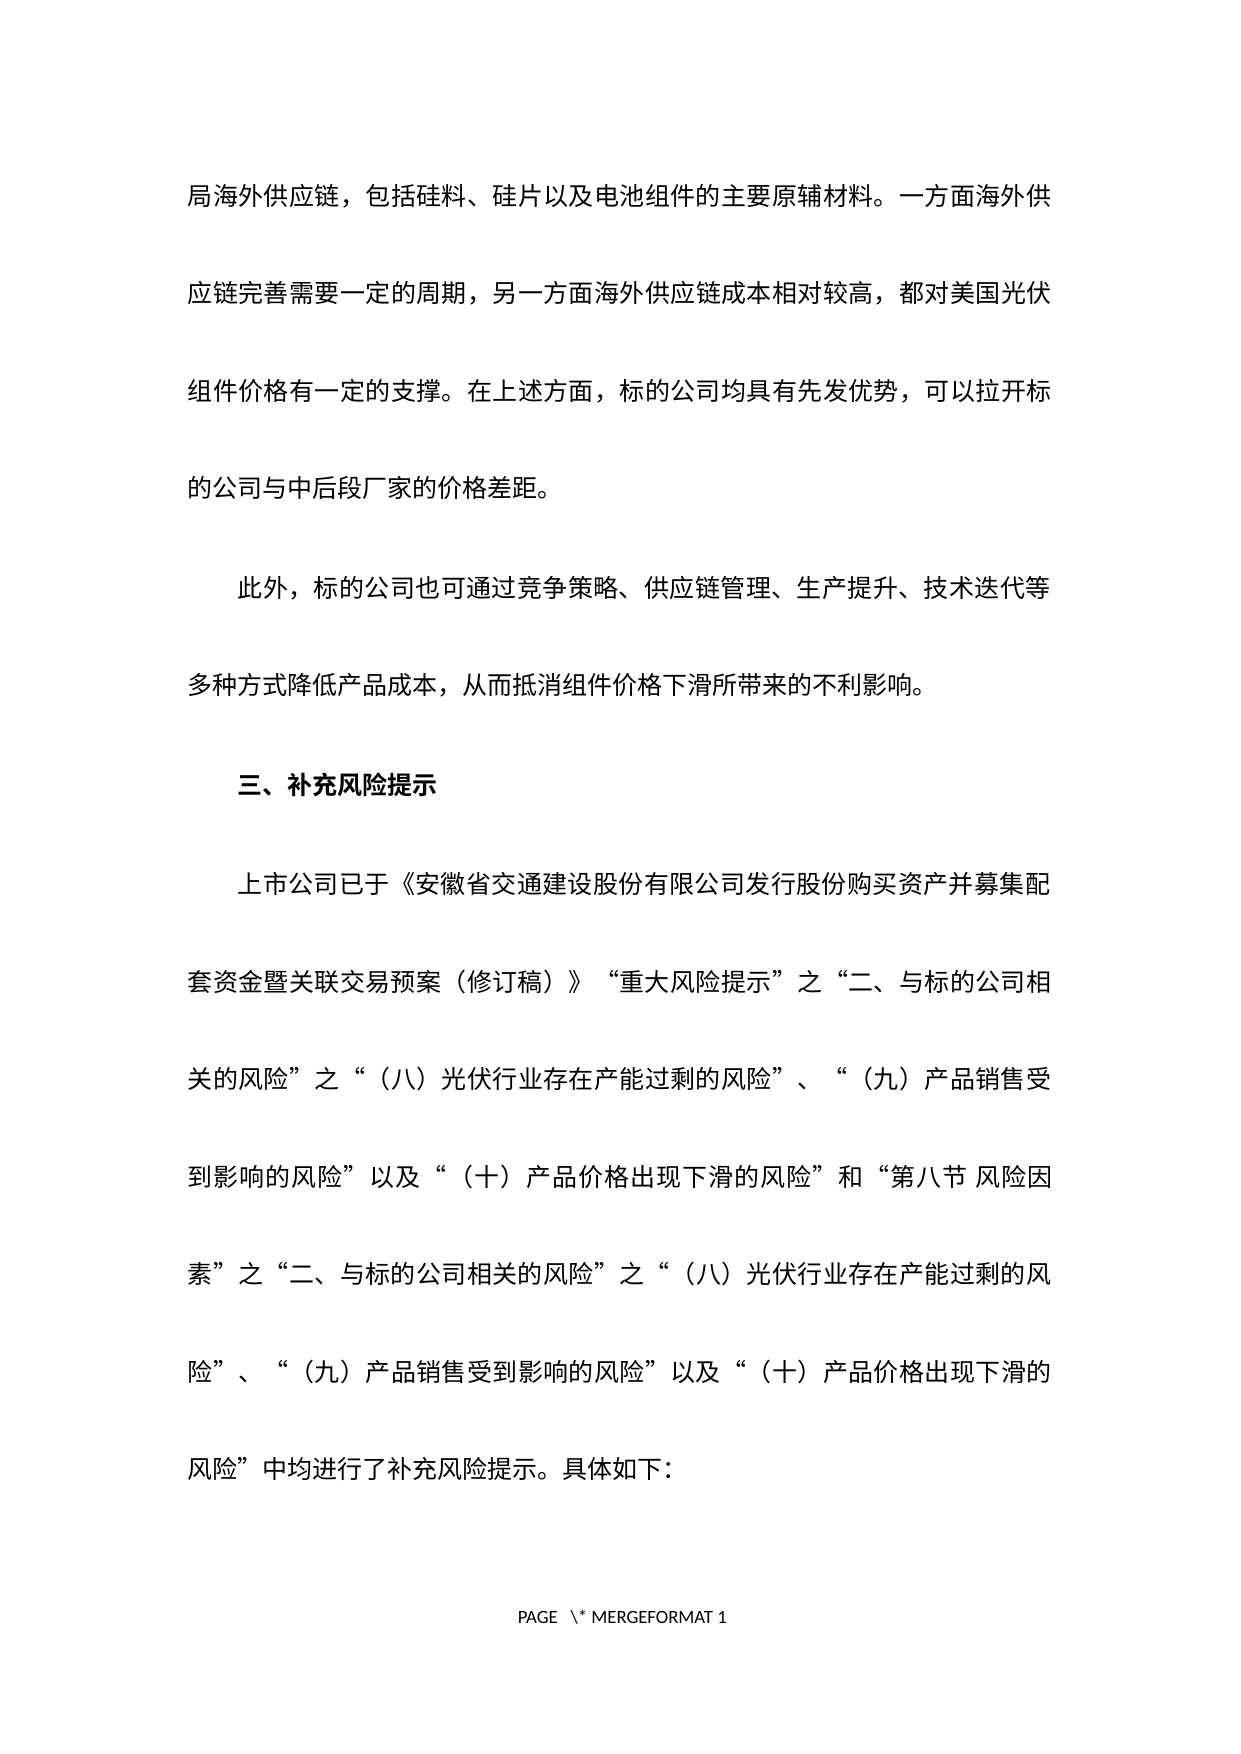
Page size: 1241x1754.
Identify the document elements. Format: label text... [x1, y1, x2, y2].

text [187, 162, 1053, 519]
text 上市公司已于《安徽省交通建设股份有限公司发行股份购买资产并募集配套资金暨关联交易预案（修订稿）》“重大风险提示”之“二、与标的公司相关的风险”之“（八）光伏行业存在产能过剩的风险”、“（九）产品销售受到影响的风险”以及“（十）产品价格出现下滑的风险”和“第八节 风险因素”之“二、与标的公司相关的风险”之“（八）光伏行业存在产能过剩的风险”、“（九）产品销售受到影响的风险”以及“（十）产品价格出现下滑的风险”中均进行了补充风险提示。具体如下： [187, 850, 1053, 1500]
text 此外，标的公司也可通过竞争策略、供应链管理、生产提升、技术迭代等多种方式降低产品成本，从而抵消组件价格下滑所带来的不利影响。 [187, 554, 1053, 716]
text 三、补充风险提示 [187, 751, 1053, 816]
